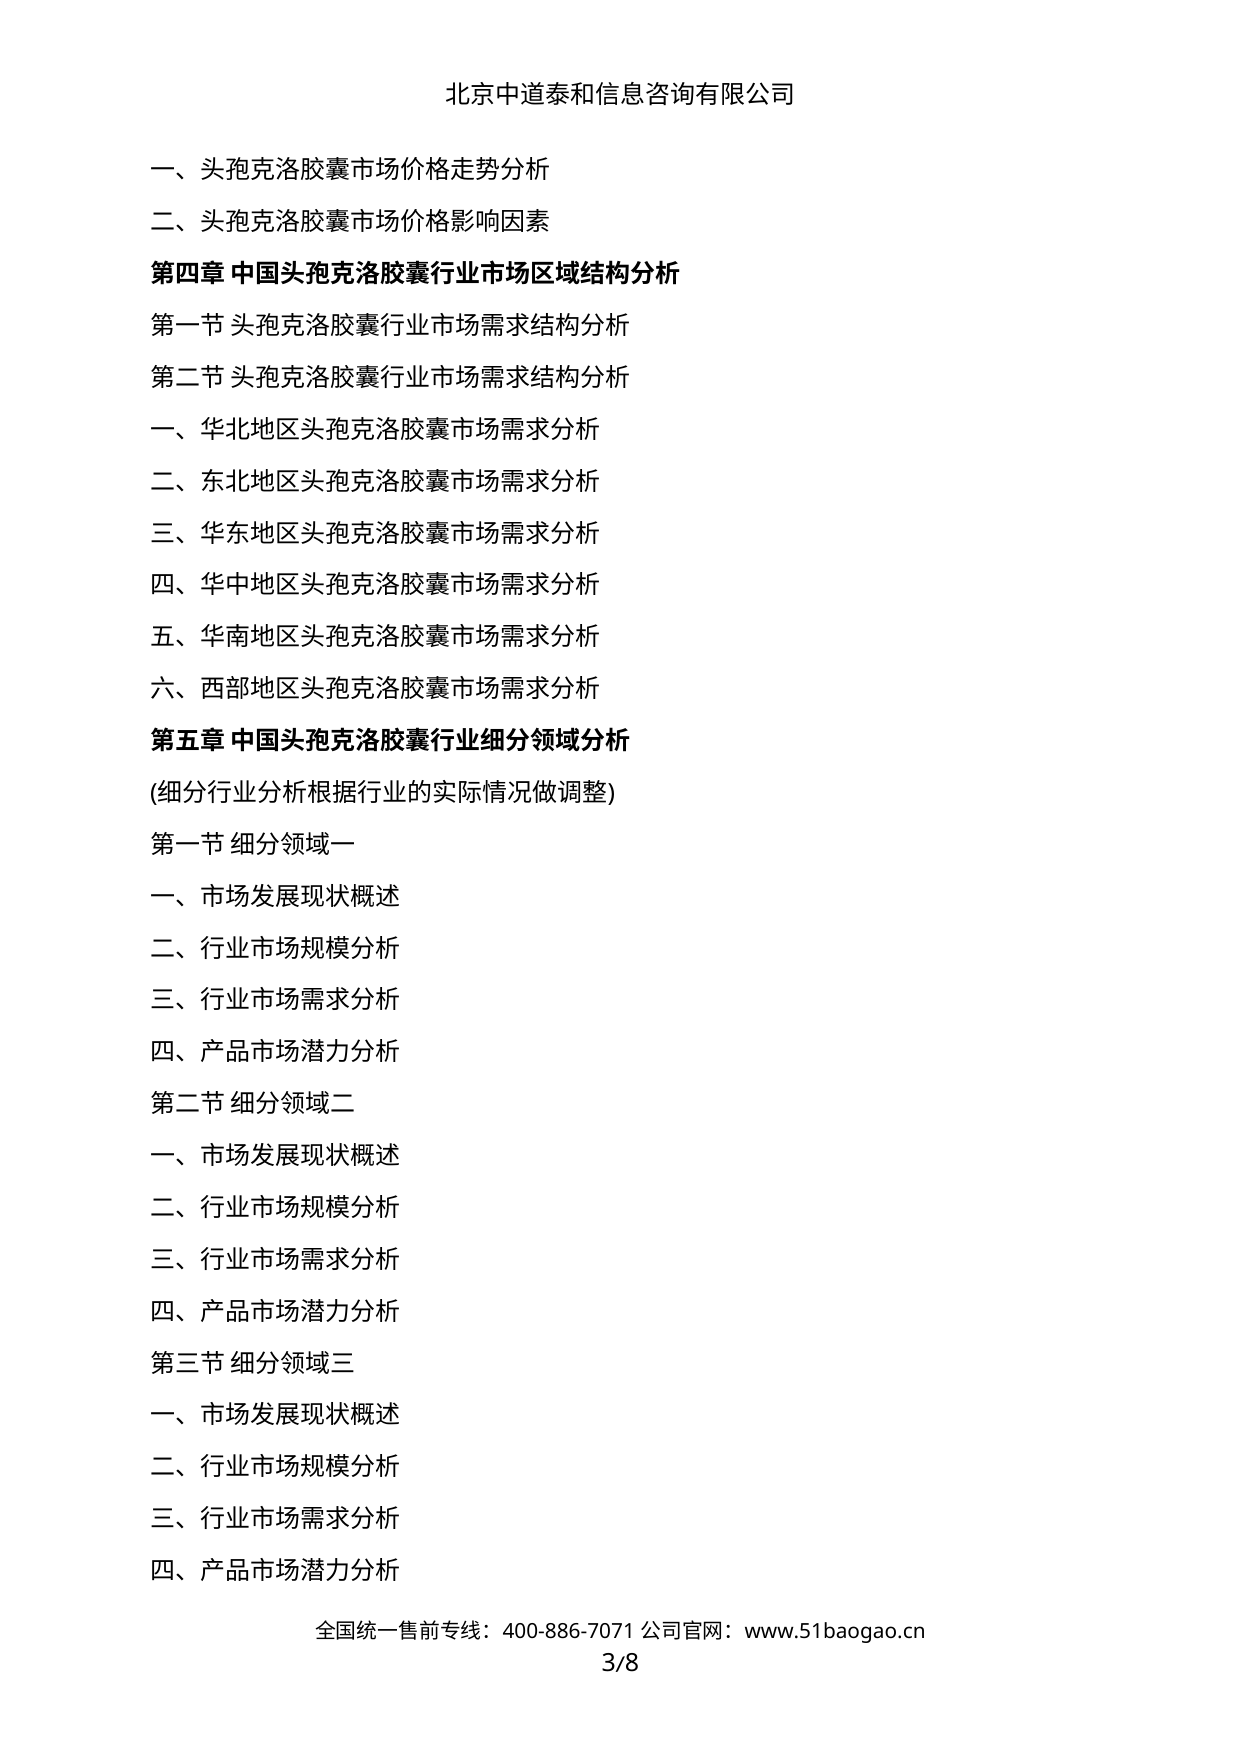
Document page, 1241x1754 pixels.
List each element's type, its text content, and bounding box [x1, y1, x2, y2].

text 四、产品市场潜力分析 [150, 1551, 1090, 1587]
text 一、头孢克洛胶囊市场价格走势分析 [150, 150, 1090, 186]
text 第一节 细分领域一 [150, 824, 1090, 861]
text 三、行业市场需求分析 [150, 1239, 1090, 1276]
text 五、华南地区头孢克洛胶囊市场需求分析 [150, 617, 1090, 653]
text 一、华北地区头孢克洛胶囊市场需求分析 [150, 409, 1090, 446]
text 一、市场发展现状概述 [150, 1395, 1090, 1431]
text 第三节 细分领域三 [150, 1343, 1090, 1379]
text 三、行业市场需求分析 [150, 1499, 1090, 1535]
text 三、华东地区头孢克洛胶囊市场需求分析 [150, 513, 1090, 549]
text 第二节 头孢克洛胶囊行业市场需求结构分析 [150, 357, 1090, 394]
text (细分行业分析根据行业的实际情况做调整) [150, 772, 1090, 809]
text 二、头孢克洛胶囊市场价格影响因素 [150, 202, 1090, 238]
text 二、东北地区头孢克洛胶囊市场需求分析 [150, 461, 1090, 497]
text 四、产品市场潜力分析 [150, 1032, 1090, 1068]
text 四、产品市场潜力分析 [150, 1291, 1090, 1327]
text 第二节 细分领域二 [150, 1084, 1090, 1120]
text 一、市场发展现状概述 [150, 1136, 1090, 1172]
text 二、行业市场规模分析 [150, 928, 1090, 964]
text 第四章 中国头孢克洛胶囊行业市场区域结构分析 [150, 254, 1090, 290]
text 二、行业市场规模分析 [150, 1187, 1090, 1224]
text 第五章 中国头孢克洛胶囊行业细分领域分析 [150, 721, 1090, 757]
text 四、华中地区头孢克洛胶囊市场需求分析 [150, 565, 1090, 601]
text 第一节 头孢克洛胶囊行业市场需求结构分析 [150, 306, 1090, 342]
text 一、市场发展现状概述 [150, 876, 1090, 912]
text 三、行业市场需求分析 [150, 980, 1090, 1016]
text 六、西部地区头孢克洛胶囊市场需求分析 [150, 669, 1090, 705]
text 二、行业市场规模分析 [150, 1447, 1090, 1483]
